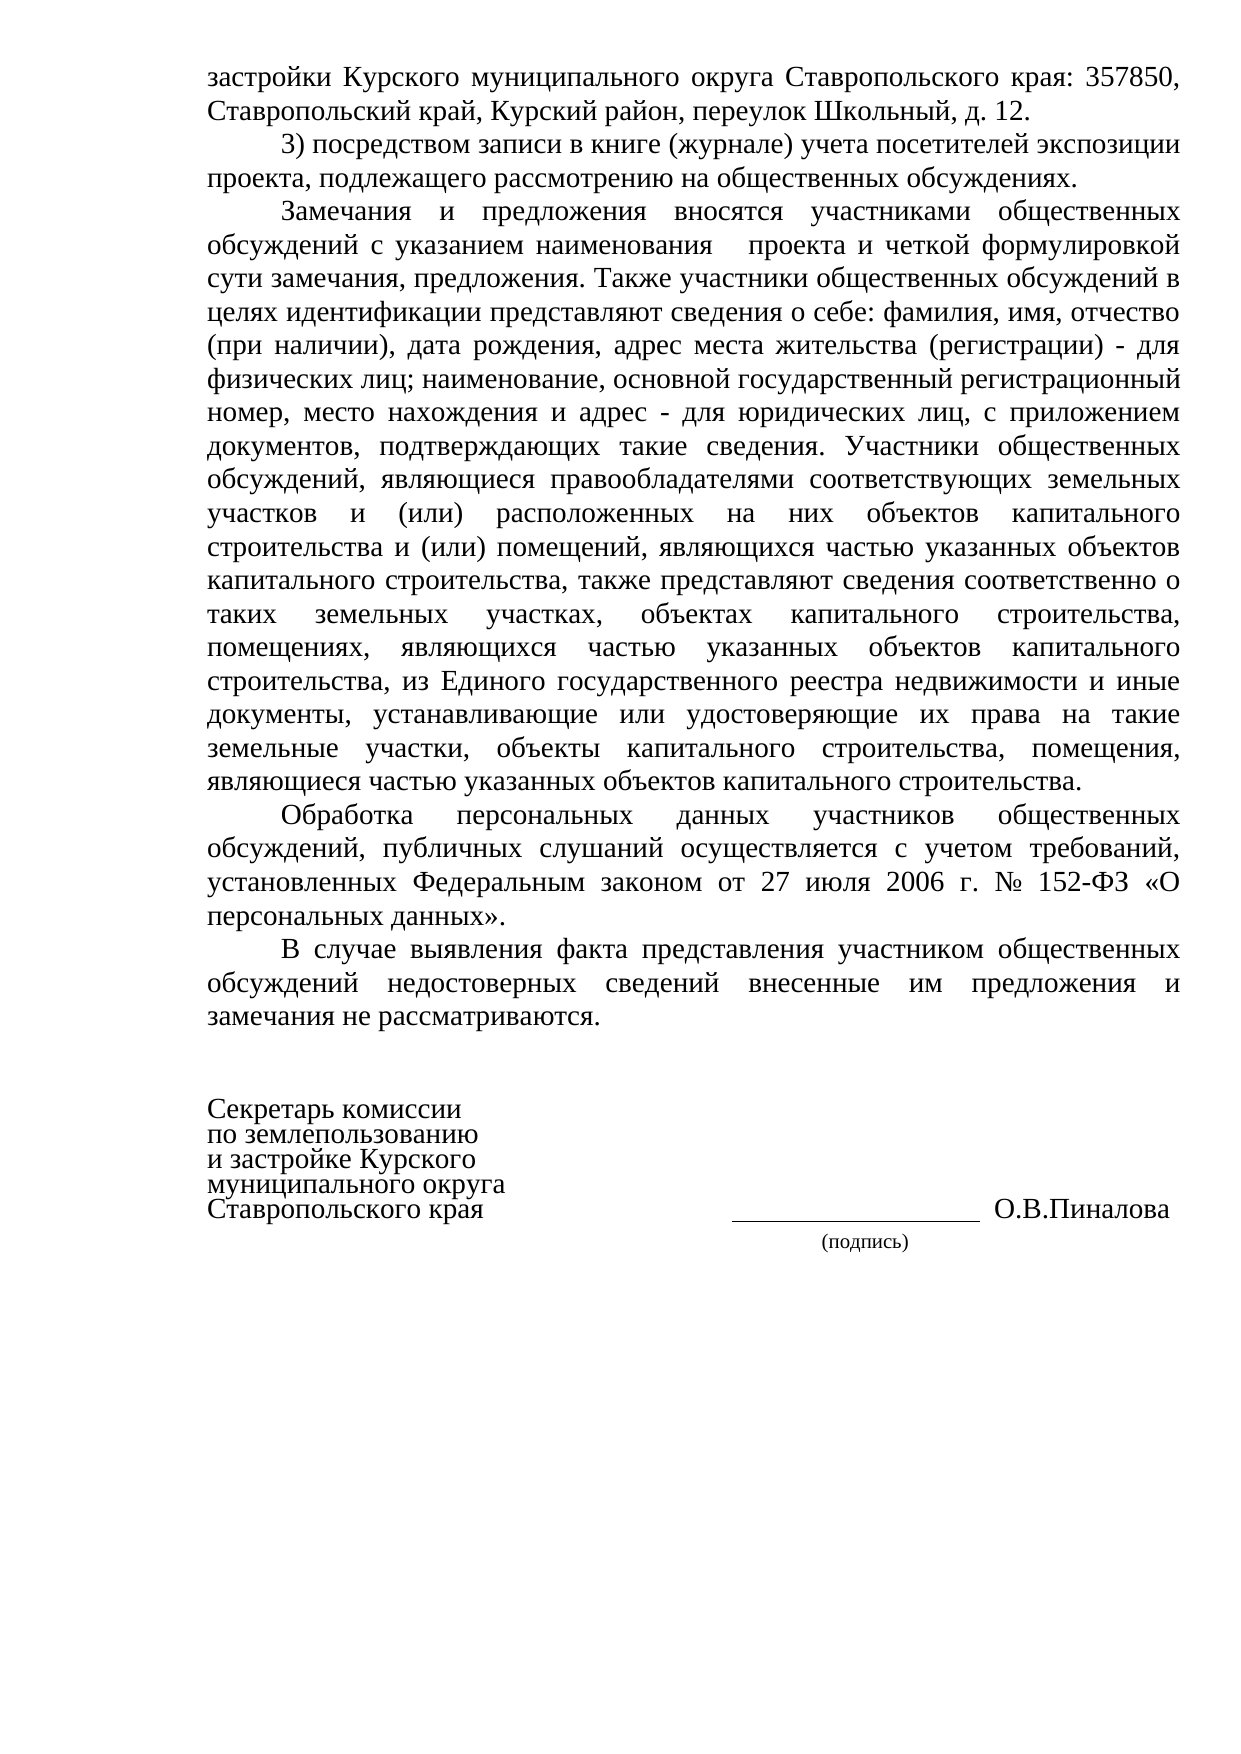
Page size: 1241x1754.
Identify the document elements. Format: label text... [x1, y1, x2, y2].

text Ставропольского края О.В.Пиналова [207, 1199, 1181, 1224]
text (подпись) [207, 1224, 1181, 1255]
text 3) посредством записи в книге (журнале) учета посетителей экспозиции проекта, подлежащего рассмотрению на общественных обсуждениях. [207, 126, 1181, 193]
text В случае выявления факта представления участником общественных обсуждений недостоверных сведений внесенные им предложения и замечания не рассматриваются. [207, 931, 1181, 1032]
text Обработка персональных данных участников общественных обсуждений, публичных слушаний осуществляется с учетом требований, установленных Федеральным законом от 27 июля 2006 г. № 152-ФЗ «О персональных данных». [207, 797, 1181, 931]
text по землепользованию [207, 1124, 1181, 1149]
text Секретарь комиссии [207, 1099, 1181, 1124]
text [207, 59, 1181, 126]
text муниципального округа [207, 1174, 1181, 1199]
text и застройке Курского [207, 1149, 1181, 1174]
text Замечания и предложения вносятся участниками общественных обсуждений с указанием наименования проекта и четкой формулировкой сути замечания, предложения. Также участники общественных обсуждений в целях идентификации представляют сведения о себе: фамилия, имя, отчество (при наличии), дата рождения, адрес места жительства (регистрации) - для физических лиц; наименование, основной государственный регистрационный номер, место нахождения и адрес - для юридических лиц, с приложением документов, подтверждающих такие сведения. Участники общественных обсуждений, являющиеся правообладателями соответствующих земельных участков и (или) расположенных на них объектов капитального строительства и (или) помещений, являющихся частью указанных объектов капитального строительства, также представляют сведения соответственно о таких земельных участках, объектах капитального строительства, помещениях, являющихся частью указанных объектов капитального строительства, из Единого государственного реестра недвижимости и иные документы, устанавливающие или удостоверяющие их права на такие земельные участки, объекты капитального строительства, помещения, являющиеся частью указанных объектов капитального строительства. [207, 193, 1181, 797]
